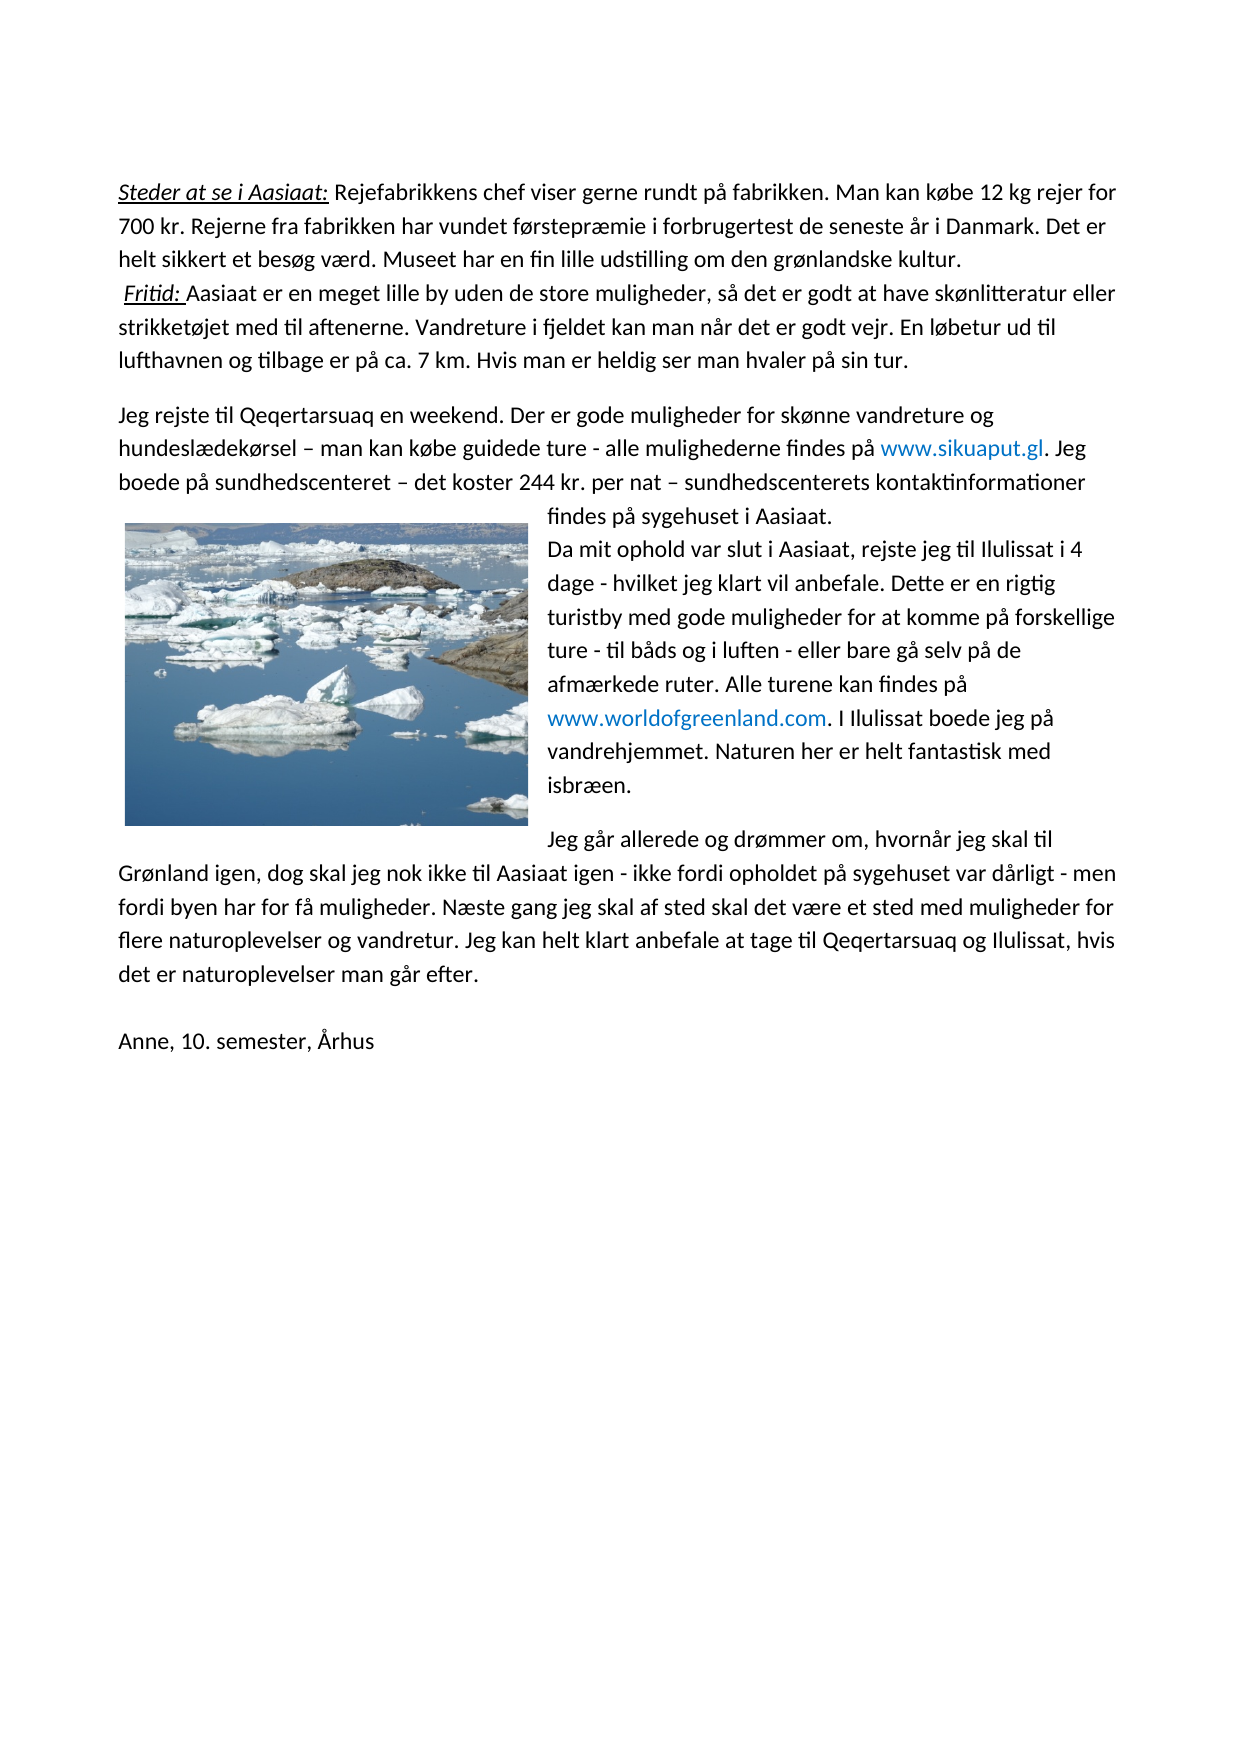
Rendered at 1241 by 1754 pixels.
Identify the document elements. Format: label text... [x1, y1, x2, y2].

text Jeg går allerede og drømmer om, hvornår jeg skal til Grønland igen, dog skal jeg nok ikke til Aasiaat igen - ikke fordi opholdet på sygehuset var dårligt - men fordi byen har for få muligheder. Næste gang jeg skal af sted skal det være et sted med muligheder for flere naturoplevelser og vandretur. Jeg kan helt klart anbefale at tage til Qeqertarsuaq og Ilulissat, hvis det er naturoplevelser man går efter. Anne, 10. semester, Århus [118, 824, 1122, 1056]
text Steder at se i Aasiaat: Rejefabrikkens chef viser gerne rundt på fabrikken. Man kan købe 12 kg rejer for 700 kr. Rejerne fra fabrikken har vundet førstepræmie i forbrugertest de seneste år i Danmark. Det er helt sikkert et besøg værd. Museet har en fin lille udstilling om den grønlandske kultur. Fritid: Aasiaat er en meget lille by uden de store muligheder, så det er godt at have skønlitteratur eller strikketøjet med til aftenerne. Vandreture i fjeldet kan man når det er godt vejr. En løbetur ud til lufthavnen og tilbage er på ca. 7 km. Hvis man er heldig ser man hvaler på sin tur. [118, 177, 1122, 375]
picture [124, 523, 529, 826]
